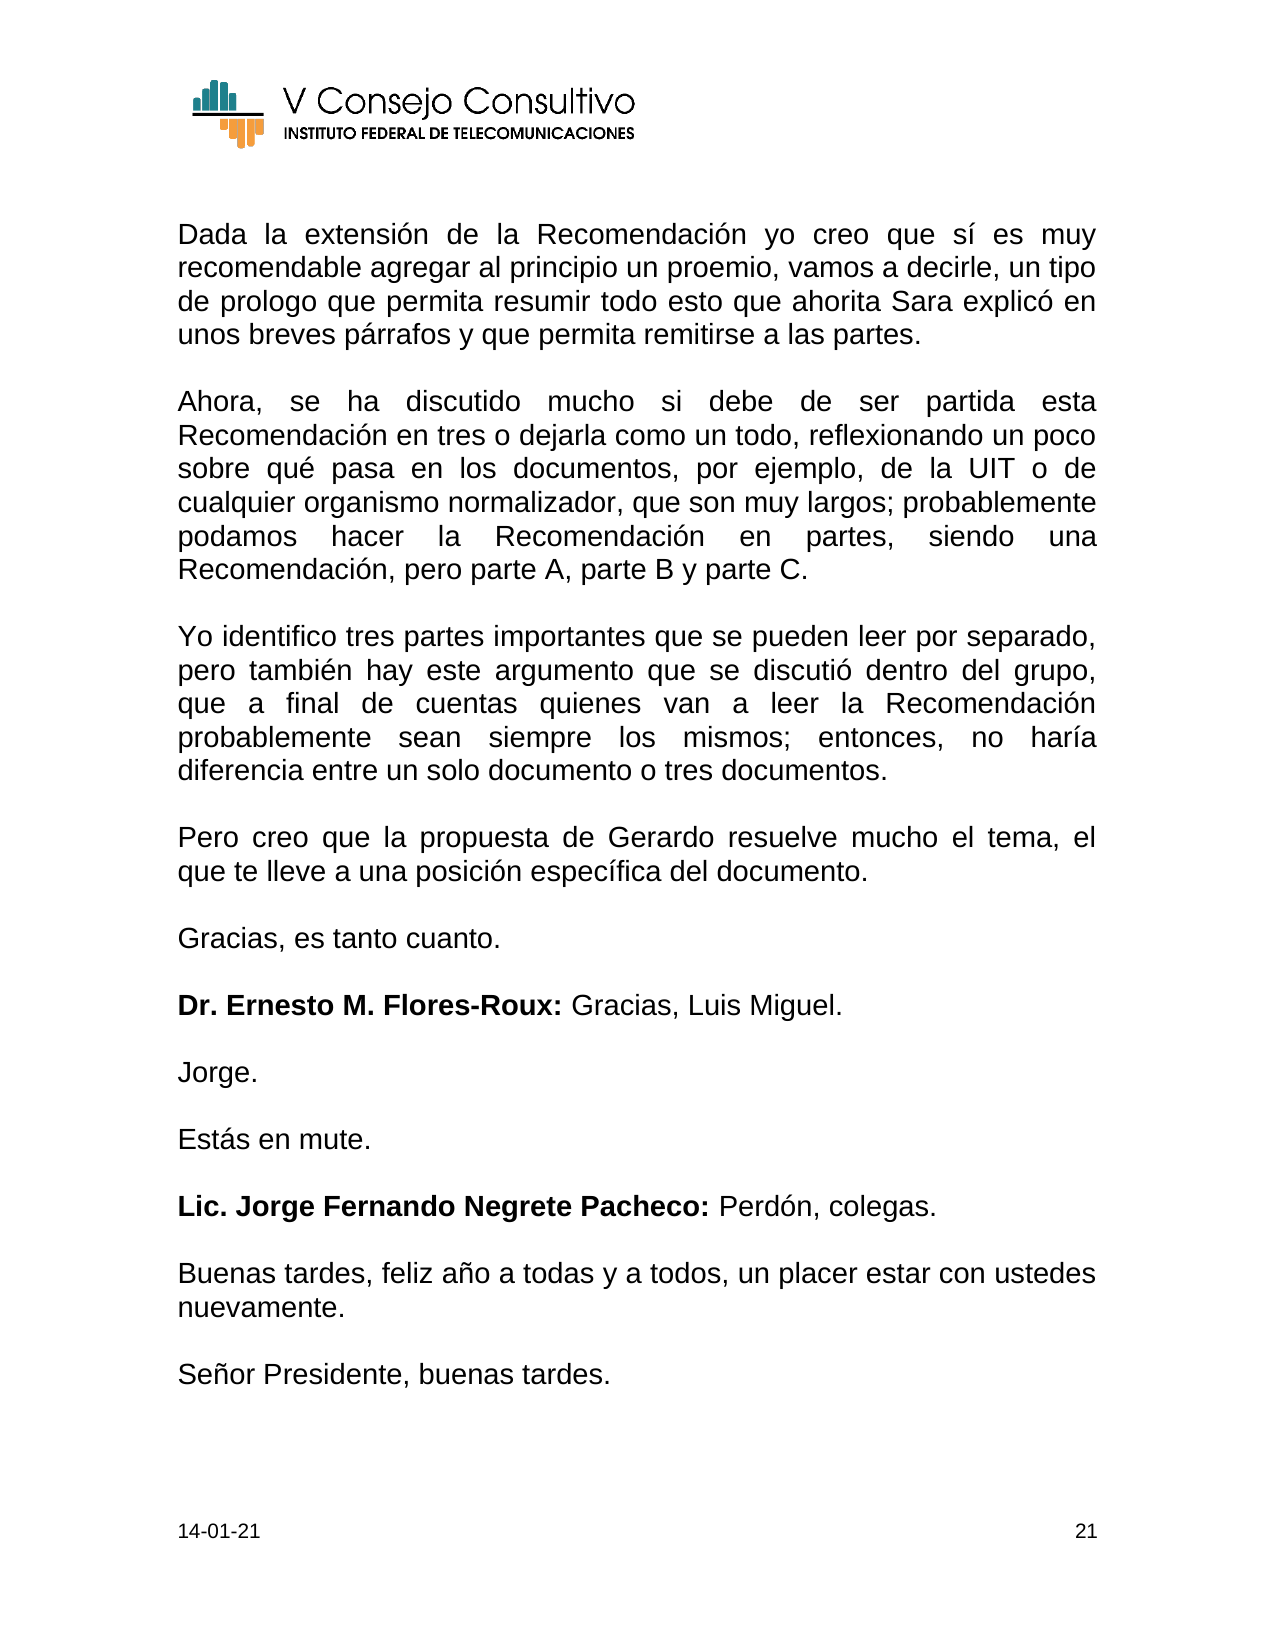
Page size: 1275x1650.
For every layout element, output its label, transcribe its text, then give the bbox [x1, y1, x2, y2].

text Lic. Jorge Fernando Negrete Pacheco: Perdón, colegas. [177, 1189, 1098, 1223]
text Yo identifico tres partes importantes que se pueden leer por separado, pero también hay este argumento que se discutió dentro del grupo, que a final de cuentas quienes van a leer la Recomendación probablemente sean siempre los mismos; entonces, no haría diferencia entre un solo documento o tres documentos. [177, 619, 1098, 787]
text Estás en mute. [177, 1122, 1098, 1156]
text Dr. Ernesto M. Flores-Roux: Gracias, Luis Miguel. [177, 988, 1098, 1022]
text Gracias, es tanto cuanto. [177, 921, 1098, 954]
text Señor Presidente, buenas tardes. [177, 1357, 1098, 1391]
text Ahora, se ha discutido mucho si debe de ser partida esta Recomendación en tres o dejarla como un todo, reflexionando un poco sobre qué pasa en los documentos, por ejemplo, de la UIT o de cualquier organismo normalizador, que son muy largos; probablemente podamos hacer la Recomendación en partes, siendo una Recomendación, pero parte A, parte B y parte C. [177, 384, 1098, 586]
picture [177, 73, 649, 150]
text Pero creo que la propuesta de Gerardo resuelve mucho el tema, el que te lleve a una posición específica del documento. [177, 820, 1098, 887]
text Jorge. [177, 1055, 1098, 1089]
text Dada la extensión de la Recomendación yo creo que sí es muy recomendable agregar al principio un proemio, vamos a decirle, un tipo de prologo que permita resumir todo esto que ahorita Sara explicó en unos breves párrafos y que permita remitirse a las partes. [177, 217, 1098, 351]
text Buenas tardes, feliz año a todas y a todos, un placer estar con ustedes nuevamente. [177, 1256, 1098, 1323]
